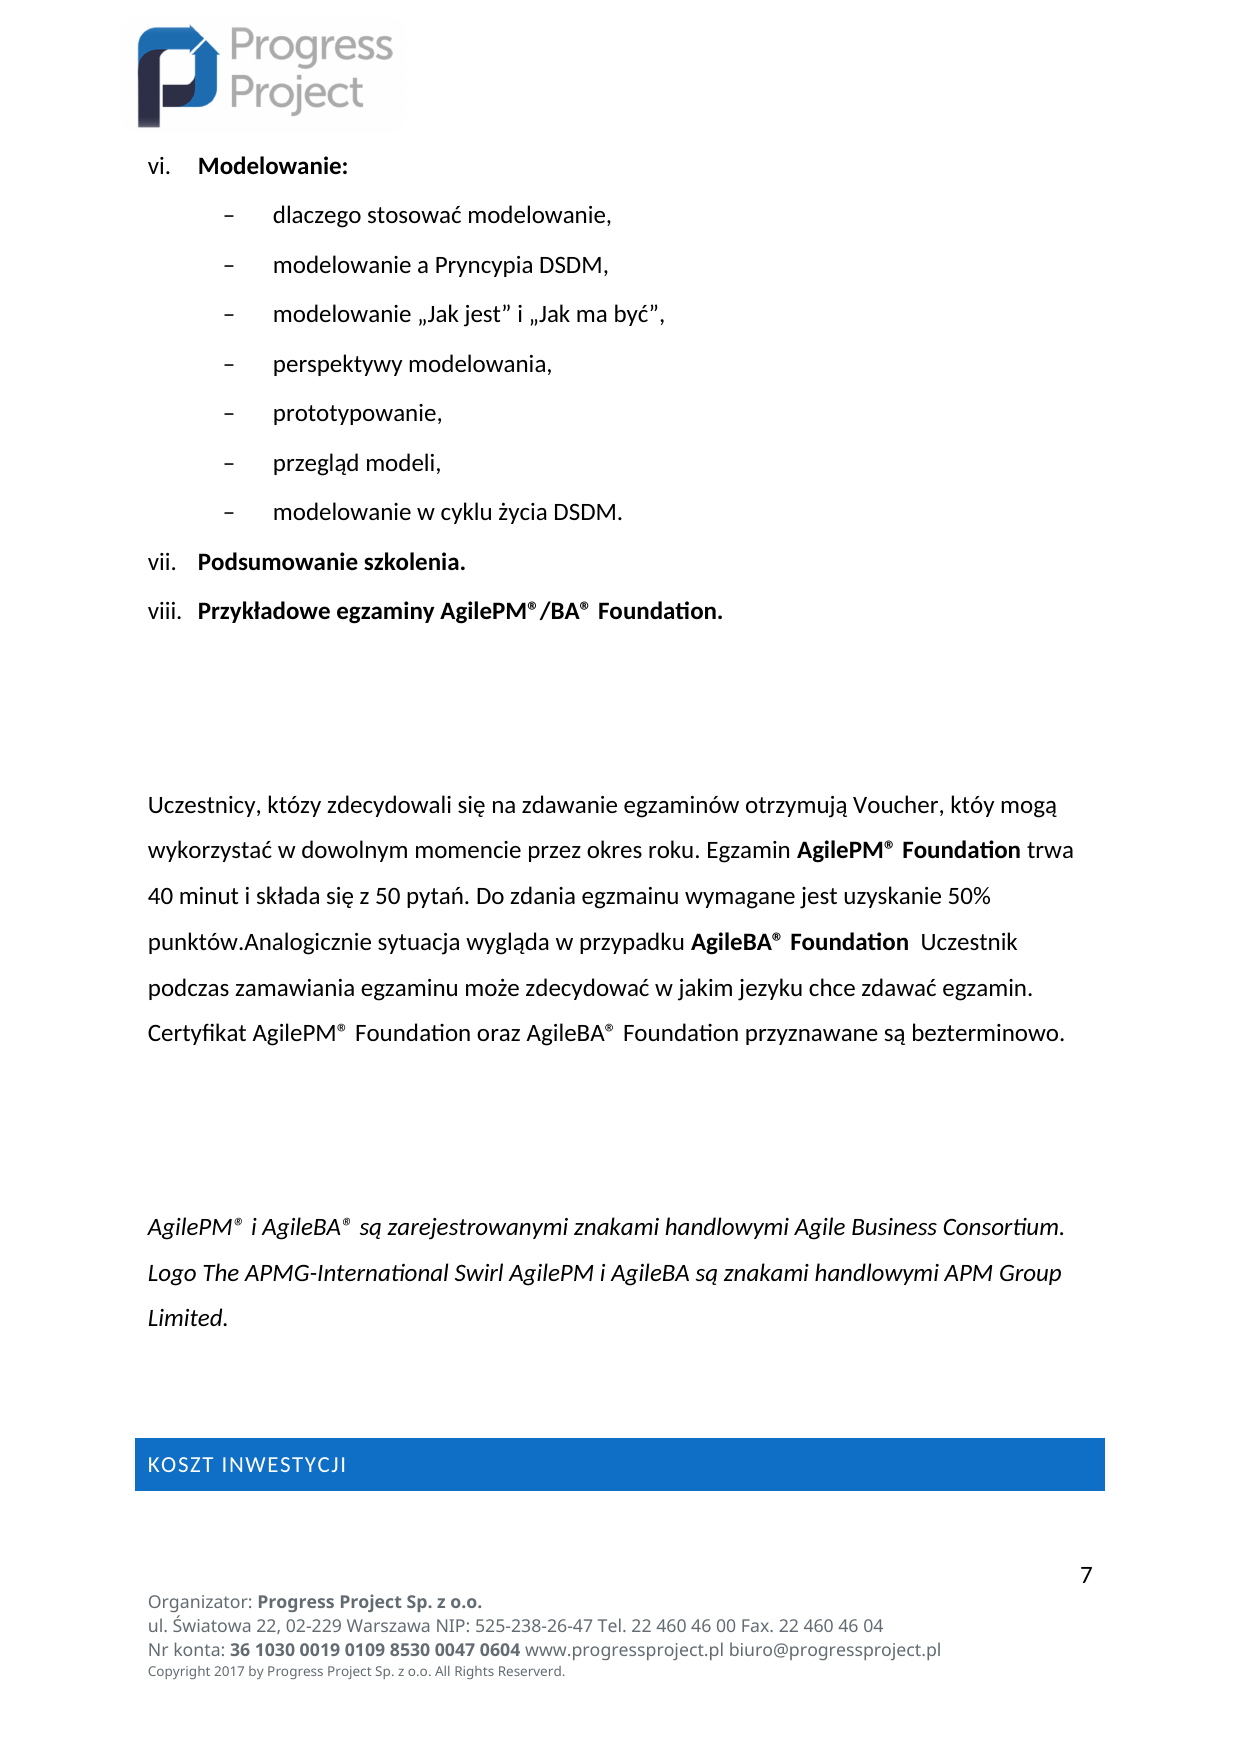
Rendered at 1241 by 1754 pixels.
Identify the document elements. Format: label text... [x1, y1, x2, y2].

list Modelowanie: [148, 150, 1093, 181]
picture [132, 29, 395, 121]
list prototypowanie, [223, 398, 1093, 428]
list modelowanie w cyklu życia DSDM. [223, 497, 1093, 527]
list modelowanie a Pryncypia DSDM, [223, 249, 1093, 280]
list przegląd modeli, [223, 447, 1093, 478]
text Uczestnicy, któzy zdecydowali się na zdawanie egzaminów otrzymują Voucher, któy mogą wykorzystać w dowolnym momencie przez okres roku. Egzamin AgilePM® Foundation trwa 40 minut i składa się z 50 pytań. Do zdania egzmainu wymagane jest uzyskanie 50% punktów.Analogicznie sytuacja wygląda w przypadku AgileBA® Foundation Uczestnik podczas zamawiania egzaminu może zdecydować w jakim jezyku chce zdawać egzamin. Certyfikat AgilePM® Foundation oraz AgileBA® Foundation przyznawane są bezterminowo. [148, 789, 1093, 1048]
list Przykładowe egzaminy AgilePM®/BA® Foundation. [148, 596, 1093, 626]
text AgilePM® i AgileBA® są zarejestrowanymi znakami handlowymi Agile Business Consortium. Logo The APMG-International Swirl AgilePM i AgileBA są znakami handlowymi APM Group Limited. [148, 1211, 1093, 1333]
list perspektywy modelowania, [223, 348, 1093, 379]
list dlaczego stosować modelowanie, [223, 200, 1093, 230]
list modelowanie „Jak jest” i „Jak ma być”, [223, 299, 1093, 329]
subtitle Koszt inwestycji [148, 1450, 1093, 1478]
list Podsumowanie szkolenia. [148, 546, 1093, 577]
